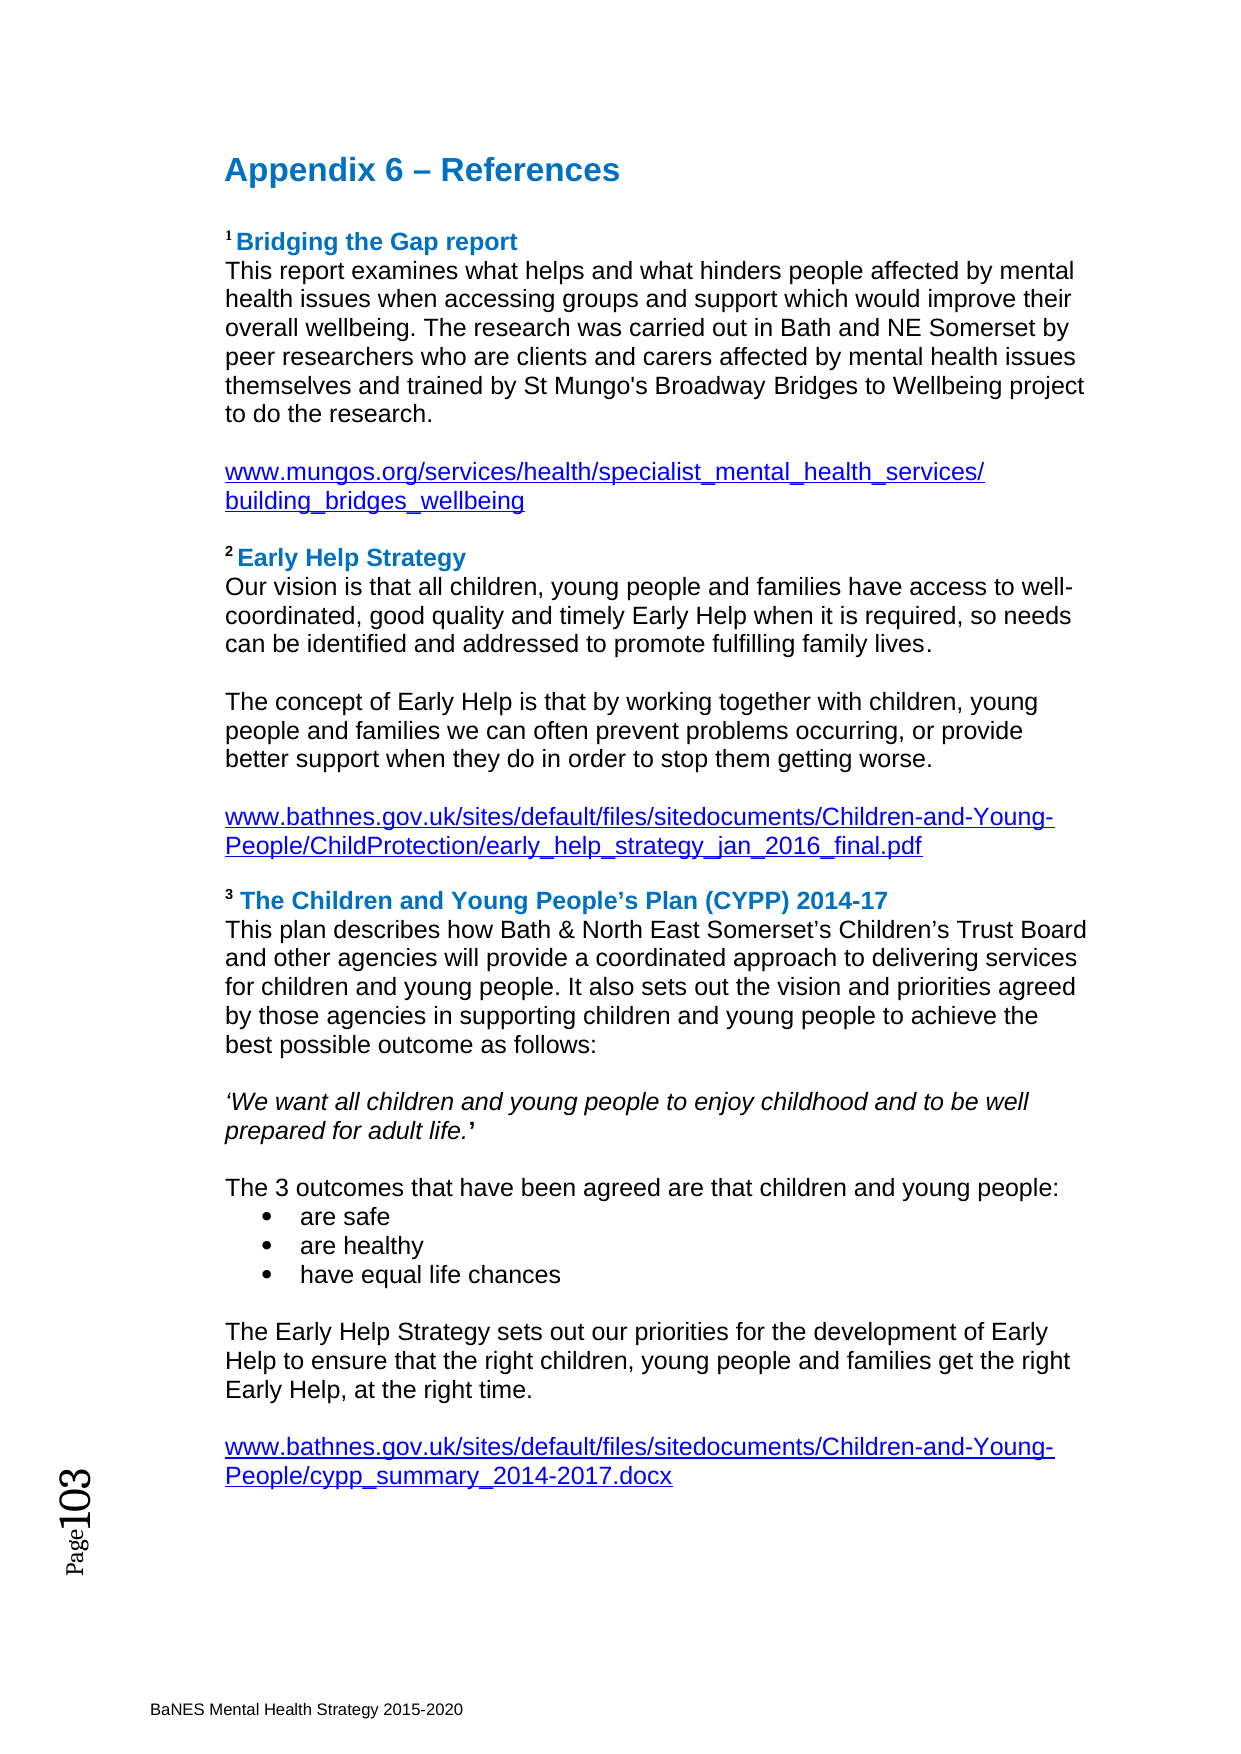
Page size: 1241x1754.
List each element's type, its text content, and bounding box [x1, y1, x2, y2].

text www.mungos.org/services/health/specialist_mental_health_services/building_bridges_wellbeing [225, 457, 1090, 514]
text This report examines what helps and what hinders people affected by mental health issues when accessing groups and support which would improve their overall wellbeing. The research was carried out in Bath and NE Somerset by peer researchers who are clients and carers affected by mental health issues themselves and trained by St Mungo's Broadway Bridges to Wellbeing project to do the research. [225, 256, 1090, 428]
list Appendix 6 – References [224, 150, 1090, 188]
text 3 The Children and Young People’s Plan (CYPP) 2014-17 [225, 886, 1090, 914]
text www.bathnes.gov.uk/sites/default/files/sitedocuments/Children-and-Young-People/ChildProtection/early_help_strategy_jan_2016_final.pdf [225, 802, 1090, 859]
text The concept of Early Help is that by working together with children, young people and families we can often prevent problems occurring, or provide better support when they do in order to stop them getting worse. [225, 687, 1090, 773]
text Our vision is that all children, young people and families have access to well-coordinated, good quality and timely Early Help when it is required, so needs can be identified and addressed to promote fulfilling family lives. [225, 572, 1090, 658]
text 1 Bridging the Gap report [225, 227, 1090, 256]
list are safe [262, 1202, 1090, 1231]
text 2 Early Help Strategy [225, 543, 1090, 572]
text The 3 outcomes that have been agreed are that children and young people: [225, 1173, 1090, 1202]
text The Early Help Strategy sets out our priorities for the development of Early Help to ensure that the right children, young people and families get the right Early Help, at the right time. [225, 1317, 1090, 1404]
list have equal life chances [262, 1260, 1090, 1289]
text This plan describes how Bath & North East Somerset’s Children’s Trust Board and other agencies will provide a coordinated approach to delivering services for children and young people. It also sets out the vision and priorities agreed by those agencies in supporting children and young people to achieve the best possible outcome as follows: [225, 914, 1090, 1058]
text www.bathnes.gov.uk/sites/default/files/sitedocuments/Children-and-Young-People/cypp_summary_2014-2017.docx [225, 1432, 1090, 1490]
text ‘We want all children and young people to enjoy childhood and to be well prepared for adult life.’ [225, 1087, 1090, 1144]
list are healthy [262, 1231, 1090, 1260]
